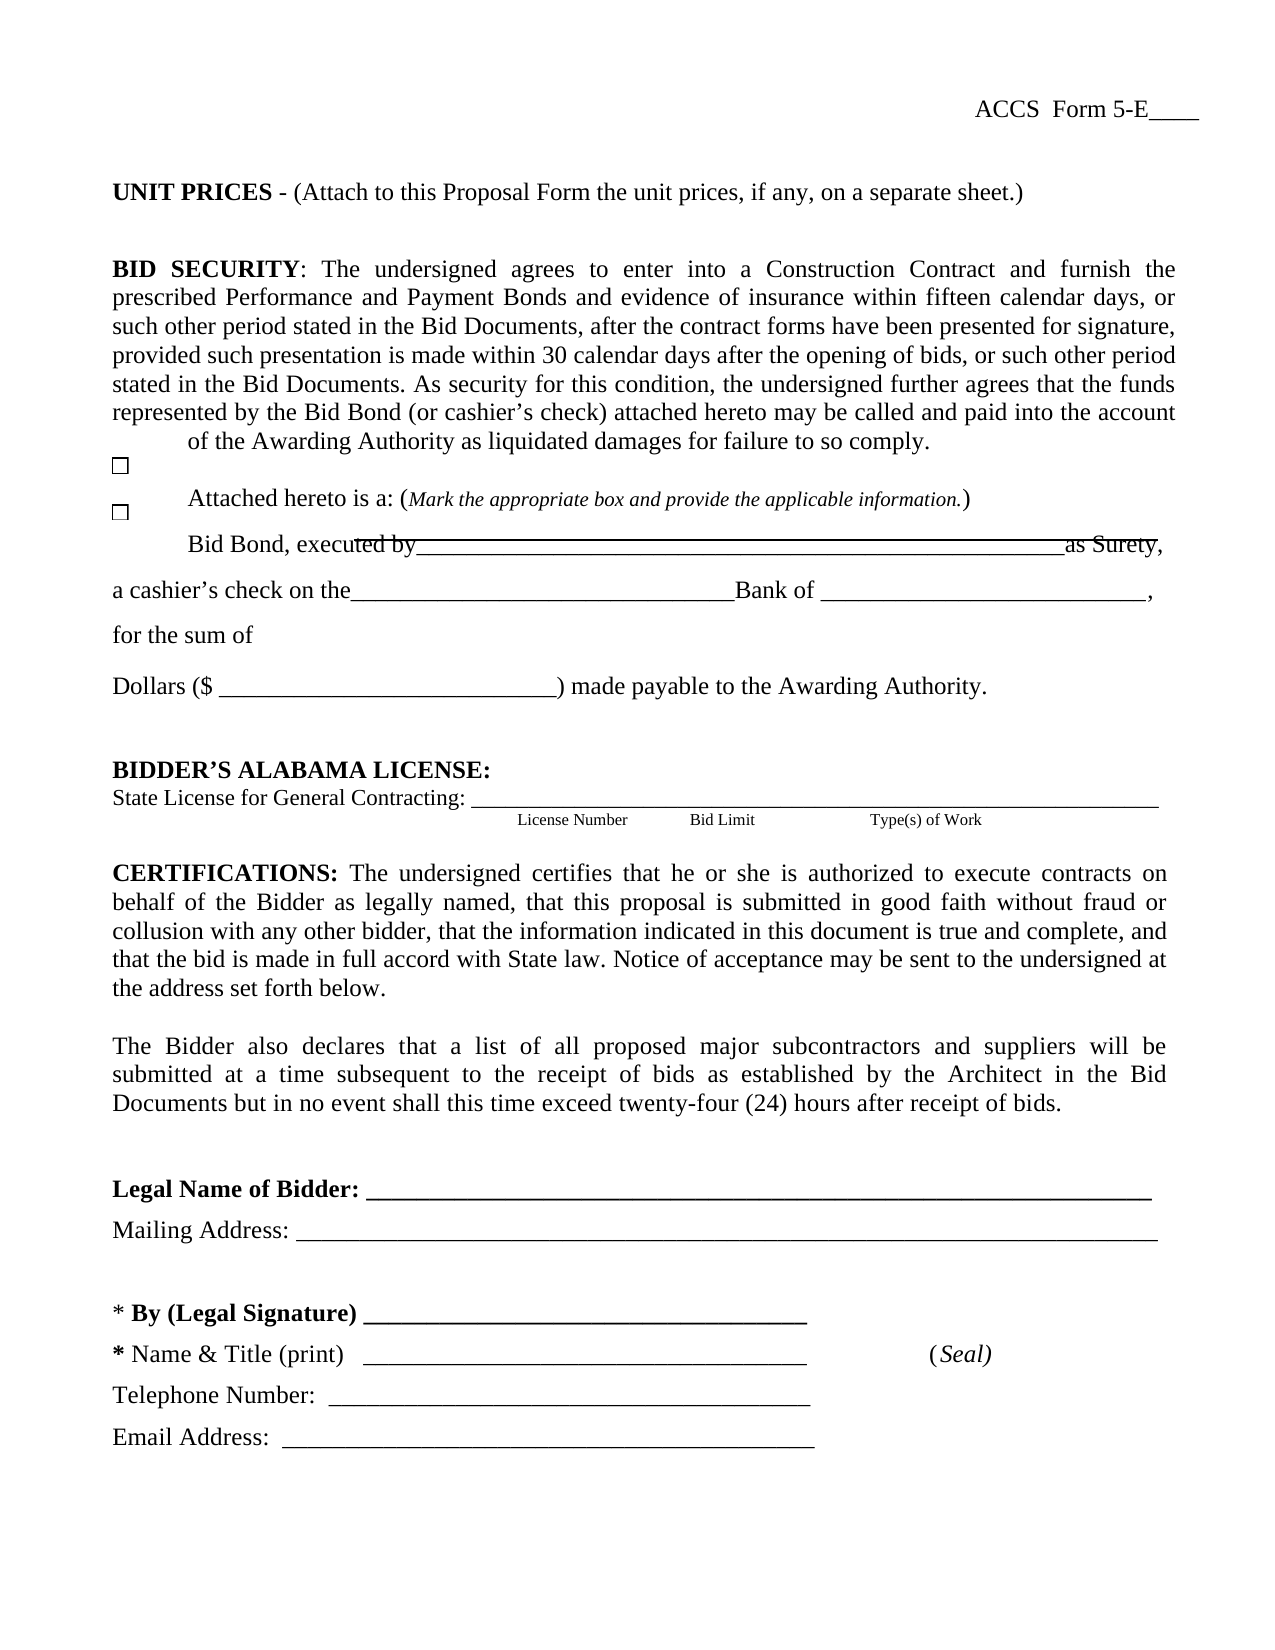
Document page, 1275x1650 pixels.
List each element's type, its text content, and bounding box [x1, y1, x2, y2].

text Bid Bond, executed by as Surety, [112, 530, 1214, 558]
text BID SECURITY: The undersigned agrees to enter into a Construction Contract and furnish the prescribed Performance and Payment Bonds and evidence of insurance within fifteen calendar days, or such other period stated in the Bid Documents, after the contract forms have been presented for signature, provided such presentation is made within 30 calendar days after the opening of bids, or such other period stated in the Bid Documents. As security for this condition, the undersigned further agrees that the funds represented by the Bid Bond (or cashier’s check) attached hereto may be called and paid into the account of the Awarding Authority as liquidated damages for failure to so comply. [112, 254, 1177, 455]
text ACCS Form 5-E____ [974, 102, 1214, 122]
text CERTIFICATIONS: The undersigned certifies that he or she is authorized to execute contracts on behalf of the Bidder as legally named, that this proposal is submitted in good faith without fraud or collusion with any other bidder, that the information indicated in this document is true and complete, and that the bid is made in full accord with State law. Notice of acceptance may be sent to the undersigned at the address set forth below. [112, 859, 1169, 1002]
text a cashier’s check on the Bank of __________________________ , [112, 576, 1214, 604]
text Email Address: __________________________________________ [112, 1422, 1169, 1451]
picture [112, 457, 129, 484]
text UNIT PRICES - (Attach to this Proposal Form the unit prices, if any, on a separate sheet.) [112, 177, 1214, 206]
text The Bidder also declares that a list of all proposed major subcontractors and suppliers will be submitted at a time subsequent to the receipt of bids as established by the Architect in the Bid Documents but in no event shall this time exceed twenty-four (24) hours after receipt of bids. [112, 1031, 1169, 1117]
text Telephone Number: ______________________________________ [112, 1381, 1169, 1409]
text Legal Name of Bidder: ______________________________________________________________ [112, 1174, 1169, 1203]
text Dollars ($ ___________________________) made payable to the Awarding Authority. [112, 672, 1214, 700]
text * Name & Title (print) ___________________________________ (Seal) [112, 1339, 1169, 1368]
text State License for General Contracting: ____________________________________________________________ [112, 784, 1214, 810]
text * By (Legal Signature) ___________________________________ [112, 1298, 1169, 1327]
text for the sum of [112, 620, 1214, 649]
text License Number Bid Limit Type(s) of Work [517, 810, 1214, 830]
text Mailing Address: ____________________________________________________________________ [112, 1216, 1169, 1244]
picture [112, 512, 129, 520]
text Attached hereto is a: (Mark the appropriate box and provide the applicable information.) [112, 484, 1214, 512]
text BIDDER’S ALABAMA LICENSE: [112, 756, 1214, 784]
